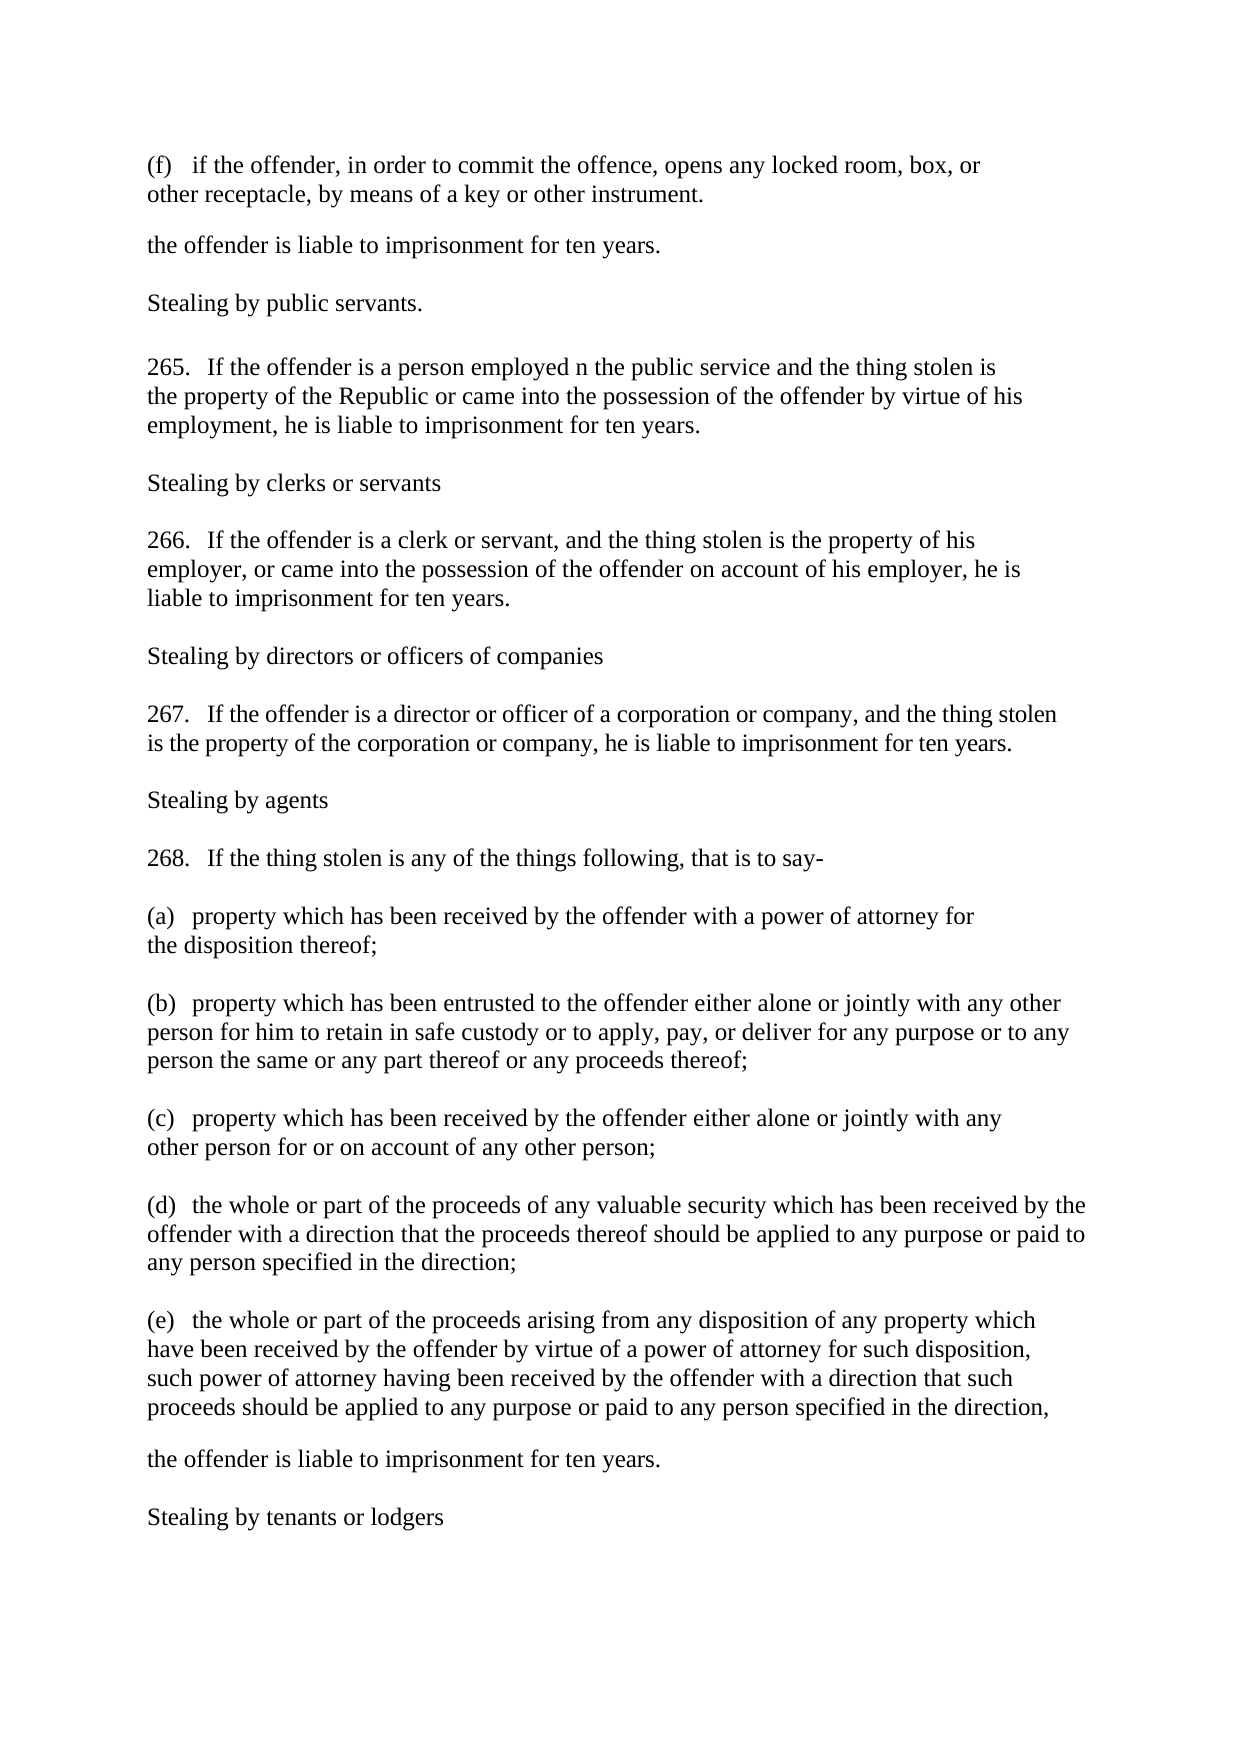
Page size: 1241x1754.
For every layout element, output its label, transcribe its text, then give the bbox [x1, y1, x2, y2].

list If the thing stolen is any of the things following, that is to say- [147, 844, 1090, 873]
text the offender is liable to imprisonment for ten years. Stealing by public servants. [147, 208, 663, 323]
list property which has been entrusted to the offender either alone or jointly with any other person for him to retain in safe custody or to apply, pay, or deliver for any purpose or to any person the same or any part thereof or any proceeds thereof; [147, 988, 1075, 1074]
text Stealing by agents [147, 786, 1090, 814]
list if the offender, in order to commit the offence, opens any locked room, box, or other receptacle, by means of a key or other instrument. [147, 151, 1030, 208]
list property which has been received by the offender with a power of attorney for the disposition thereof; [147, 901, 1008, 959]
list If the offender is a director or officer of a corporation or company, and the thing stolen is the property of the corporation or company, he is liable to imprisonment for ten years. [147, 699, 1068, 757]
list property which has been received by the offender either alone or jointly with any other person for or on account of any other person; [147, 1104, 1053, 1162]
text Stealing by clerks or servants [147, 468, 1090, 497]
list If the offender is a clerk or servant, and the thing stolen is the property of his employer, or came into the possession of the offender on account of his employer, he is liable to imprisonment for ten years. [147, 526, 1075, 612]
text the offender is liable to imprisonment for ten years. Stealing by tenants or lodgers [147, 1421, 663, 1537]
list the whole or part of the proceeds of any valuable security which has been received by the offender with a direction that the proceeds thereof should be applied to any purpose or paid to any person specified in the direction; [147, 1190, 1090, 1277]
list If the offender is a person employed n the public service and the thing stolen is the property of the Republic or came into the possession of the offender by virtue of his employment, he is liable to imprisonment for ten years. [147, 353, 1030, 439]
text Stealing by directors or officers of companies [147, 641, 1090, 670]
list the whole or part of the proceeds arising from any disposition of any property which have been received by the offender by virtue of a power of attorney for such disposition, such power of attorney having been received by the offender with a direction that such proceeds should be applied to any purpose or paid to any person specified in the direction, [147, 1306, 1083, 1421]
